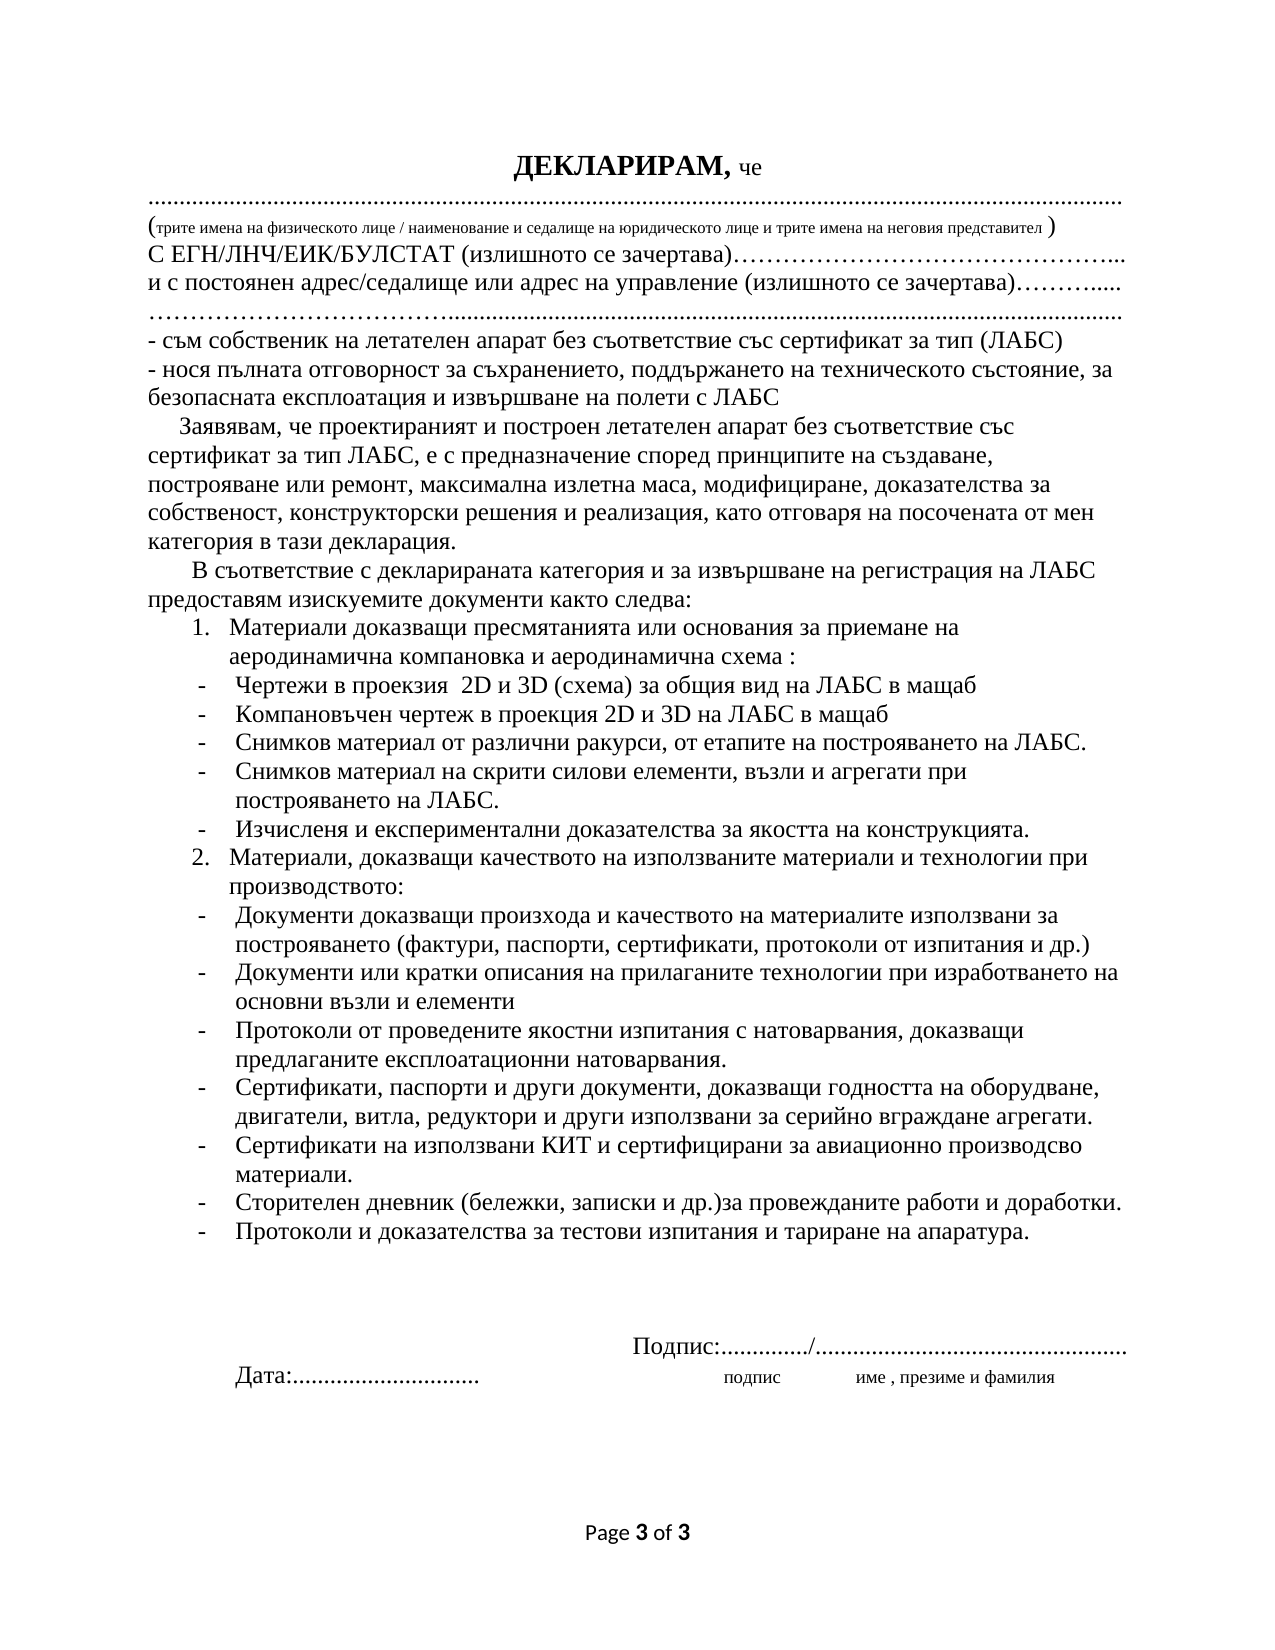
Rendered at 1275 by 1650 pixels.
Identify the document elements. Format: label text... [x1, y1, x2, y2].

text - нося пълната отговорност за съхранението, поддържането на техническото състояние, за безопасната експлоатация и извършване на полети с ЛАБС [148, 354, 1127, 411]
text ДЕКЛАРИРАМ, че [148, 148, 1127, 181]
text - съм собственик на летателен апарат без съответствие със сертификат за тип (ЛАБС) [148, 325, 1127, 354]
list Документи доказващи произхода и качеството на материалите използвани за построяването (фактури, паспорти, сертификати, протоколи от изпитания и др.) [198, 900, 1127, 957]
text В съответствие с декларираната категория и за извършване на регистрация на ЛАБС предоставям изискуемите документи както следва: [148, 555, 1127, 612]
list Материали доказващи пресмятанията или основания за приемане на аеродинамична компановка и аеродинамична схема : [191, 612, 1127, 670]
text ………………………………............................................................................................................ [148, 296, 1127, 325]
text Заявявам, че проектираният и построен летателен апарат без съответствие със сертификат за тип ЛАБС, е с предназначение според принципите на създаване, построяване или ремонт, максимална излетна маса, модифициране, доказателства за собственост, конструкторски решения и реализация, като отговаря на посочената от мен категория в тази декларация. [148, 411, 1127, 555]
list Чертежи в проекзия 2D и 3D (схема) за общия вид на ЛАБС в мащаб [198, 670, 1127, 699]
list Дата:.............................. подпис име , презиме и фамилия [235, 1360, 1127, 1389]
list Сертификати на използвани КИТ и сертифицирани за авиационно производсво материали. [198, 1130, 1127, 1187]
text С ЕГН/ЛНЧ/ЕИК/БУЛСТАТ (излишното се зачертава)………………………………………... [148, 239, 1127, 267]
text ............................................................................................................................................................ [148, 181, 1127, 210]
list Сертификати, паспорти и други документи, доказващи годността на оборудване, двигатели, витла, редуктори и други използвани за серийно вграждане агрегати. [198, 1072, 1127, 1130]
list Снимков материал от различни ракурси, от етапите на построяването на ЛАБС. [198, 727, 1127, 756]
list Компановъчен чертеж в проекция 2D и 3D на ЛАБС в мащаб [198, 699, 1127, 727]
list Материали, доказващи качеството на използваните материали и технологии при производството: [191, 842, 1127, 900]
list Документи или кратки описания на прилаганите технологии при изработването на основни възли и елементи [198, 957, 1127, 1015]
list Подпис:............../.................................................. [235, 1331, 1127, 1360]
list Изчисленя и експериментални доказателства за якостта на конструкцията. [198, 814, 1127, 842]
text (трите имена на физическото лице / наименование и седалище на юридическото лице и трите имена на неговия представител ) [148, 210, 1127, 239]
text и с постоянен адрес/седалище или адрес на управление (излишното се зачертава)………..... [148, 267, 1127, 296]
list Сторителен дневник (бележки, записки и др.)за провежданите работи и доработки. [198, 1187, 1127, 1216]
list Протоколи и доказателства за тестови изпитания и тариране на апаратура. [198, 1216, 1127, 1245]
list Снимков материал на скрити силови елементи, възли и агрегати при построяването на ЛАБС. [198, 756, 1127, 814]
list Протоколи от проведените якостни изпитания с натоварвания, доказващи предлаганите експлоатационни натоварвания. [198, 1015, 1127, 1072]
